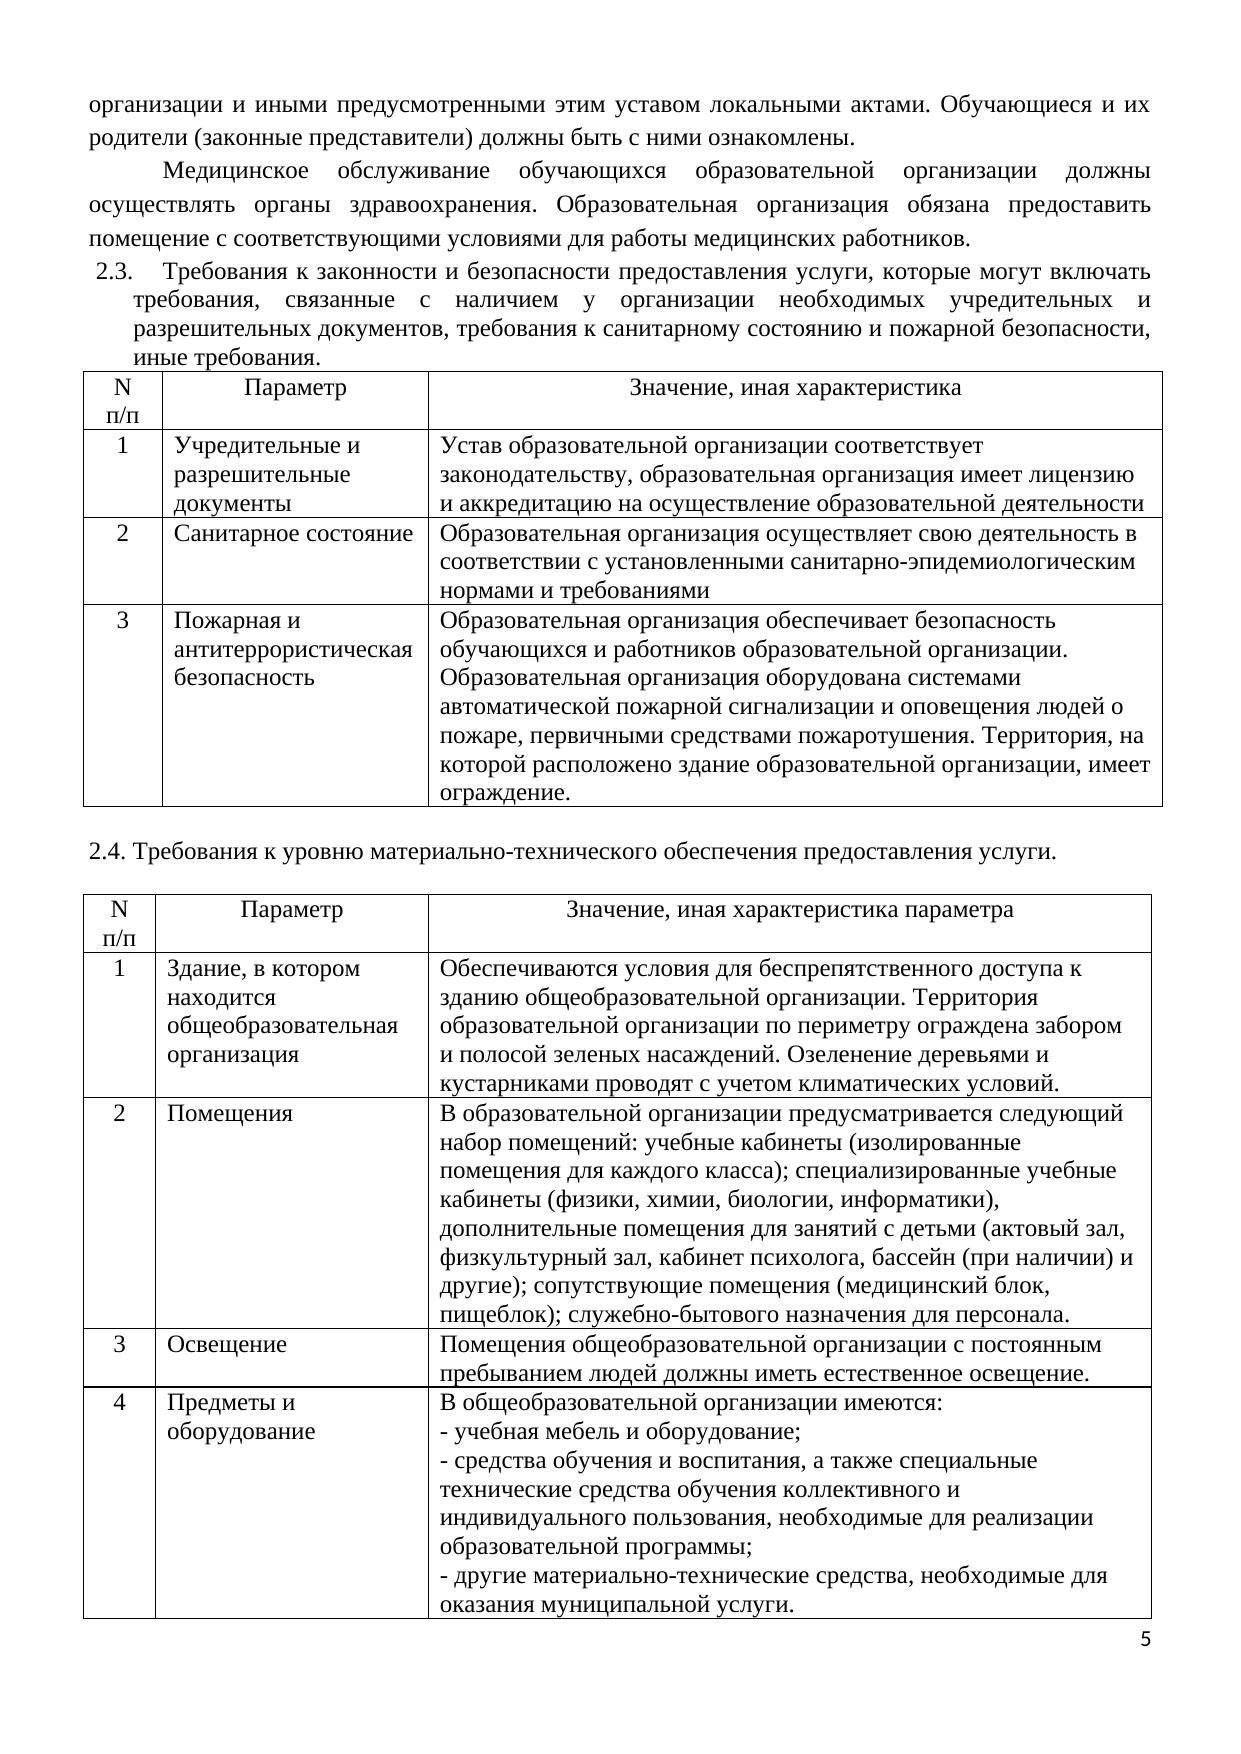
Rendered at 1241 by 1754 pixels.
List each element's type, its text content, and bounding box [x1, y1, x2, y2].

table_cell 2 [84, 518, 162, 604]
table_cell Образовательная организация осуществляет свою деятельность в соответствии с установленными санитарно-эпидемиологическим нормами и требованиями [429, 518, 1162, 604]
table_cell 3 [84, 605, 162, 806]
table_cell 2 [84, 1098, 155, 1328]
table_cell Устав образовательной организации соответствует законодательству, образовательная организация имеет лицензию и аккредитацию на осуществление образовательной деятельности [429, 430, 1162, 517]
table_cell Здание, в котором находится общеобразовательная организация [156, 953, 428, 1097]
table_cell В образовательной организации предусматривается следующий набор помещений: учебные кабинеты (изолированные помещения для каждого класса); специализированные учебные кабинеты (физики, химии, биологии, информатики), дополнительные помещения для занятий с детьми (актовый зал, физкультурный зал, кабинет психолога, бассейн (при наличии) и другие); сопутствующие помещения (медицинский блок, пищеблок); служебно-бытового назначения для персонала. [429, 1098, 1151, 1328]
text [89, 89, 1152, 150]
table_header Значение, иная характеристика [429, 372, 1162, 429]
table_cell Обеспечиваются условия для беспрепятственного доступа к зданию общеобразовательной организации. Территория образовательной организации по периметру ограждена забором и полосой зеленых насаждений. Озеленение деревьями и кустарниками проводят с учетом климатических условий. [429, 953, 1151, 1097]
table_cell 3 [84, 1329, 155, 1386]
table_cell Санитарное состояние [163, 518, 428, 604]
table_cell Помещения [156, 1098, 428, 1328]
table_cell 4 [84, 1388, 155, 1617]
table_header N п/п [84, 895, 155, 952]
table_cell Образовательная организация обеспечивает безопасность обучающихся и работников образовательной организации. Образовательная организация оборудована системами автоматической пожарной сигнализации и оповещения людей о пожаре, первичными средствами пожаротушения. Территория, на которой расположено здание образовательной организации, имеет ограждение. [429, 605, 1162, 806]
table_cell Пожарная и антитеррористическая безопасность [163, 605, 428, 806]
table_header Значение, иная характеристика параметра [429, 895, 1151, 952]
table_cell Освещение [156, 1329, 428, 1386]
table_header Параметр [156, 895, 428, 952]
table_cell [156, 1388, 428, 1617]
table_cell 1 [84, 430, 162, 517]
list 2.4. Требования к уровню материально-технического обеспечения предоставления услуги. [89, 836, 1152, 865]
list Требования к законности и безопасности предоставления услуги, которые могут включать требования, связанные с наличием у организации необходимых учредительных и разрешительных документов, требования к санитарному состоянию и пожарной безопасности, иные требования. [96, 256, 1152, 371]
table_cell Помещения общеобразовательной организации с постоянным пребыванием людей должны иметь естественное освещение. [429, 1329, 1151, 1386]
table_header Параметр [163, 372, 428, 429]
table_cell 1 [84, 953, 155, 1097]
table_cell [429, 1388, 1151, 1617]
table_cell Учредительные и разрешительные документы [163, 430, 428, 517]
text Медицинское обслуживание обучающихся образовательной организации должны осуществлять органы здравоохранения. Образовательная организация обязана предоставить помещение с соответствующими условиями для работы медицинских работников. [89, 155, 1152, 251]
table_header N п/п [84, 372, 162, 429]
